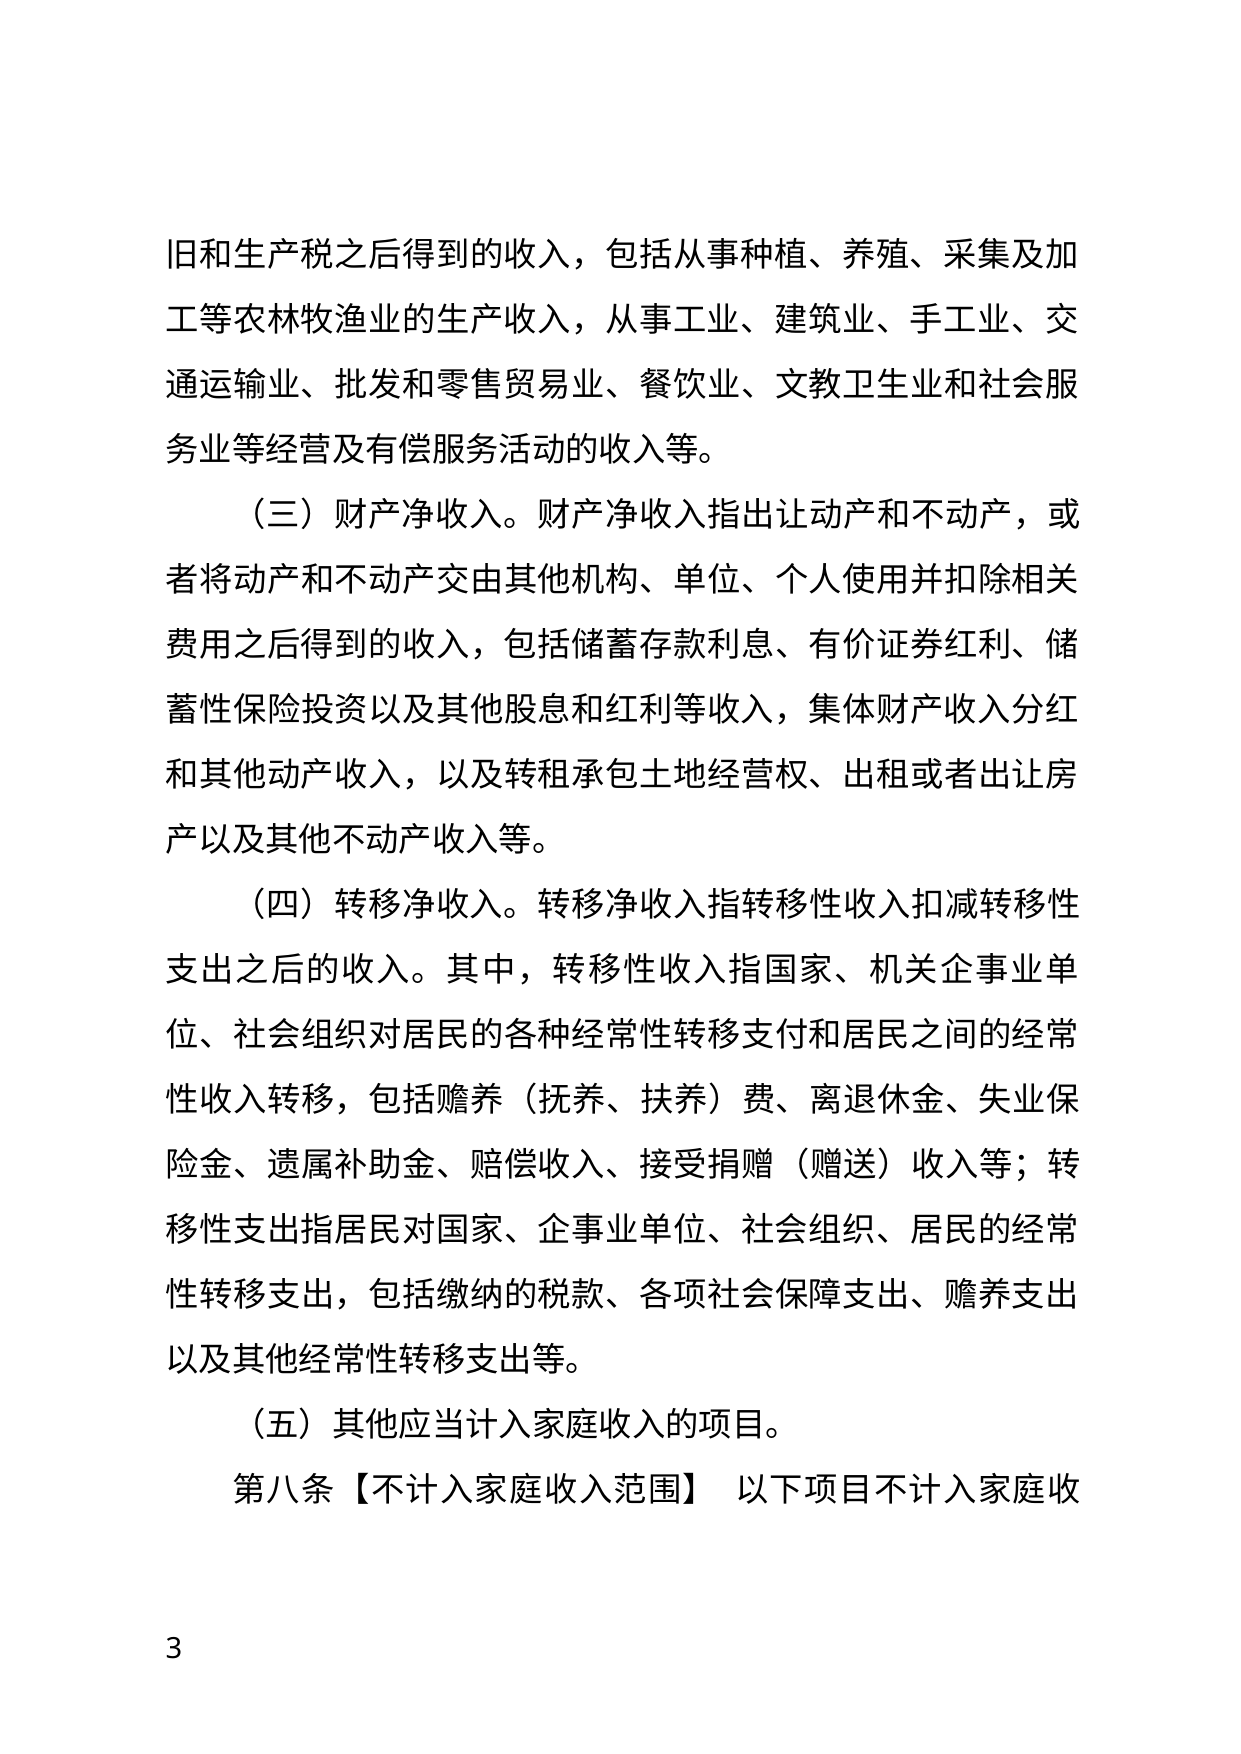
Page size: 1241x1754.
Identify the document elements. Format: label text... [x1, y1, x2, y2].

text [165, 1454, 1081, 1519]
text （三）财产净收入。财产净收入指出让动产和不动产，或者将动产和不动产交由其他机构、单位、个人使用并扣除相关费用之后得到的收入，包括储蓄存款利息、有价证券红利、储蓄性保险投资以及其他股息和红利等收入，集体财产收入分红和其他动产收入，以及转租承包土地经营权、出租或者出让房产以及其他不动产收入等。 [165, 479, 1081, 869]
text （五）其他应当计入家庭收入的项目。 [165, 1389, 1081, 1454]
text （四）转移净收入。转移净收入指转移性收入扣减转移性支出之后的收入。其中，转移性收入指国家、机关企事业单位、社会组织对居民的各种经常性转移支付和居民之间的经常性收入转移，包括赡养（抚养、扶养）费、离退休金、失业保险金、遗属补助金、赔偿收入、接受捐赠（赠送）收入等；转移性支出指居民对国家、企事业单位、社会组织、居民的经常性转移支出，包括缴纳的税款、各项社会保障支出、赡养支出以及其他经常性转移支出等。 [165, 869, 1081, 1389]
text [165, 219, 1081, 479]
